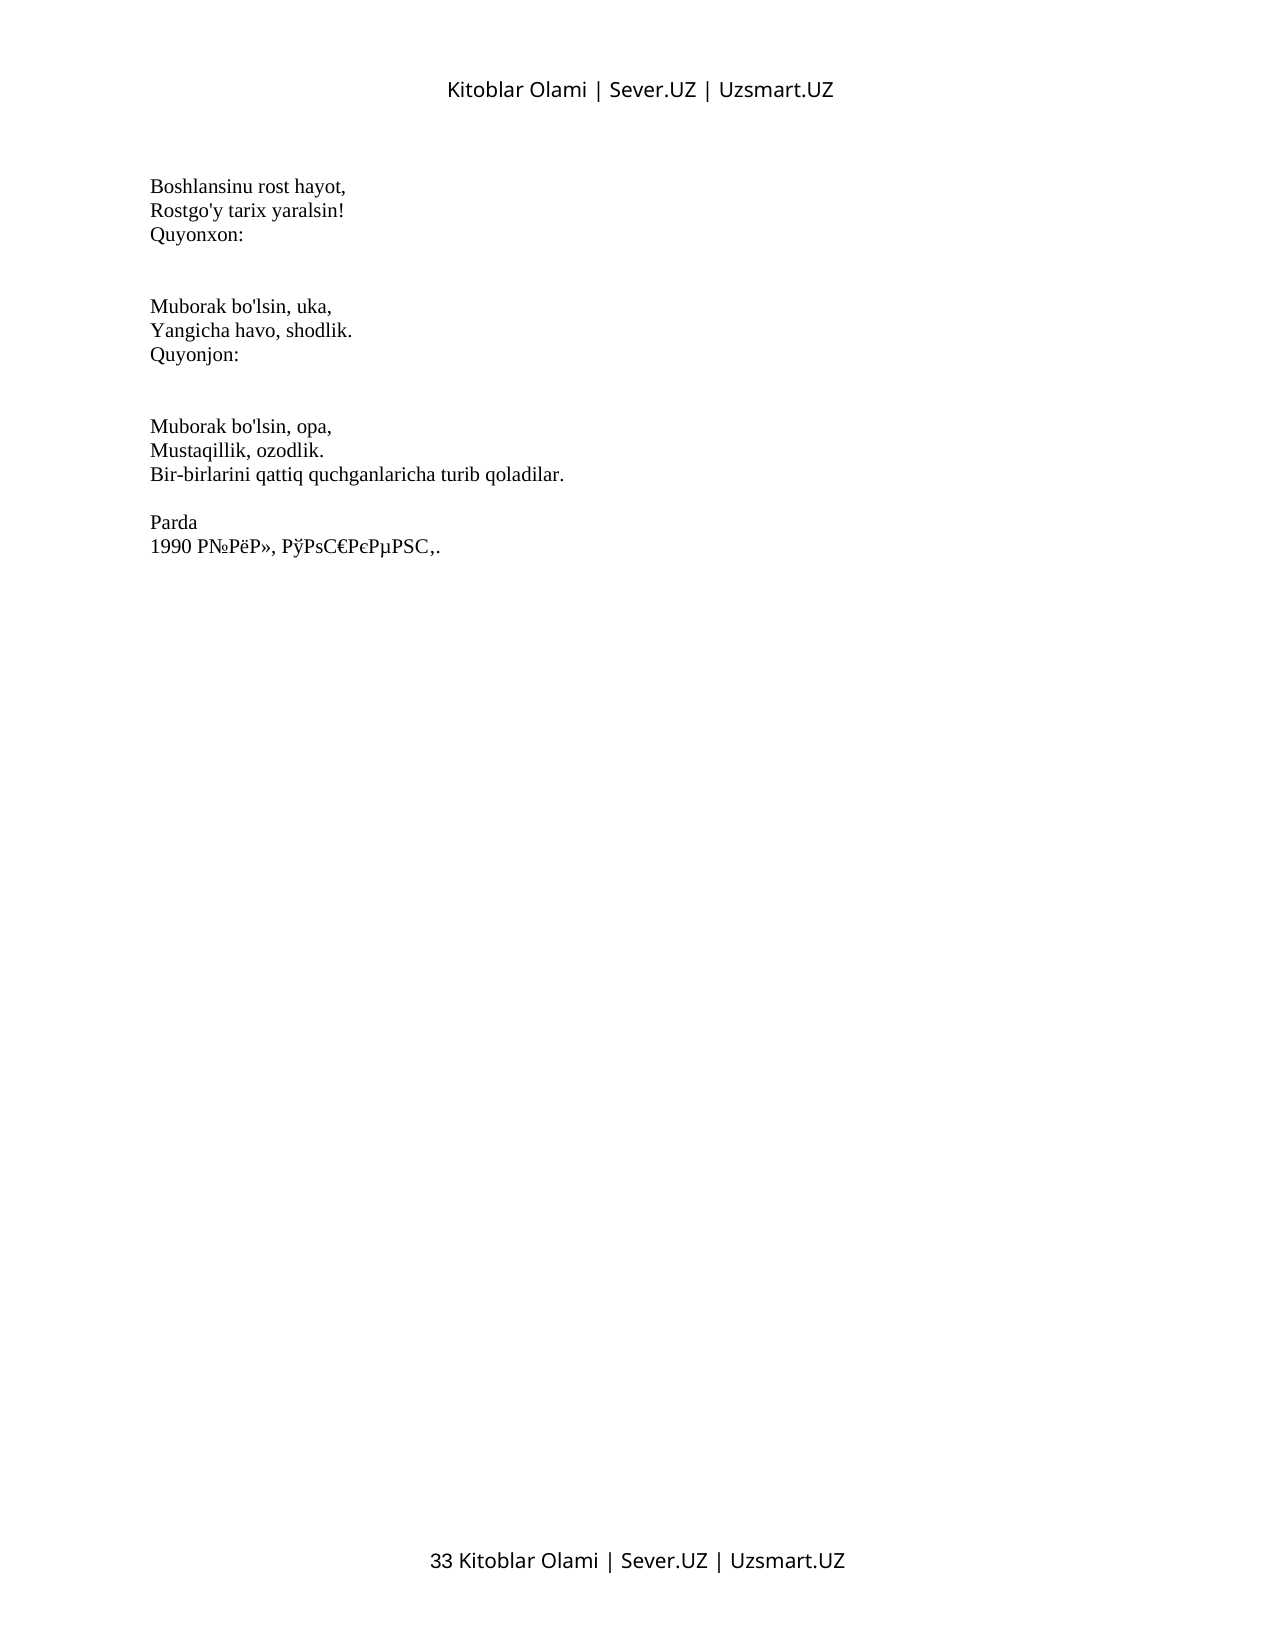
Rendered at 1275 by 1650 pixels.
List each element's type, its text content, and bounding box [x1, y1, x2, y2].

text Parda [150, 510, 1125, 534]
text Quyonjon: [150, 342, 1125, 366]
text Muborak bo'lsin, uka, [150, 294, 1125, 318]
text Rostgo'y tarix yaralsin! [150, 198, 1125, 222]
text Boshlansinu rost hayot, [150, 174, 1125, 198]
text Muborak bo'lsin, opa, [150, 414, 1125, 438]
text Bir-birlarini qattiq quchganlaricha turib qoladilar. [150, 462, 1125, 486]
text 1990 Р№РёР», РўРѕС€РєРµРЅС‚. [150, 534, 1125, 558]
text Mustaqillik, ozodlik. [150, 438, 1125, 462]
text Yangicha havo, shodlik. [150, 318, 1125, 342]
text Quyonxon: [150, 222, 1125, 246]
